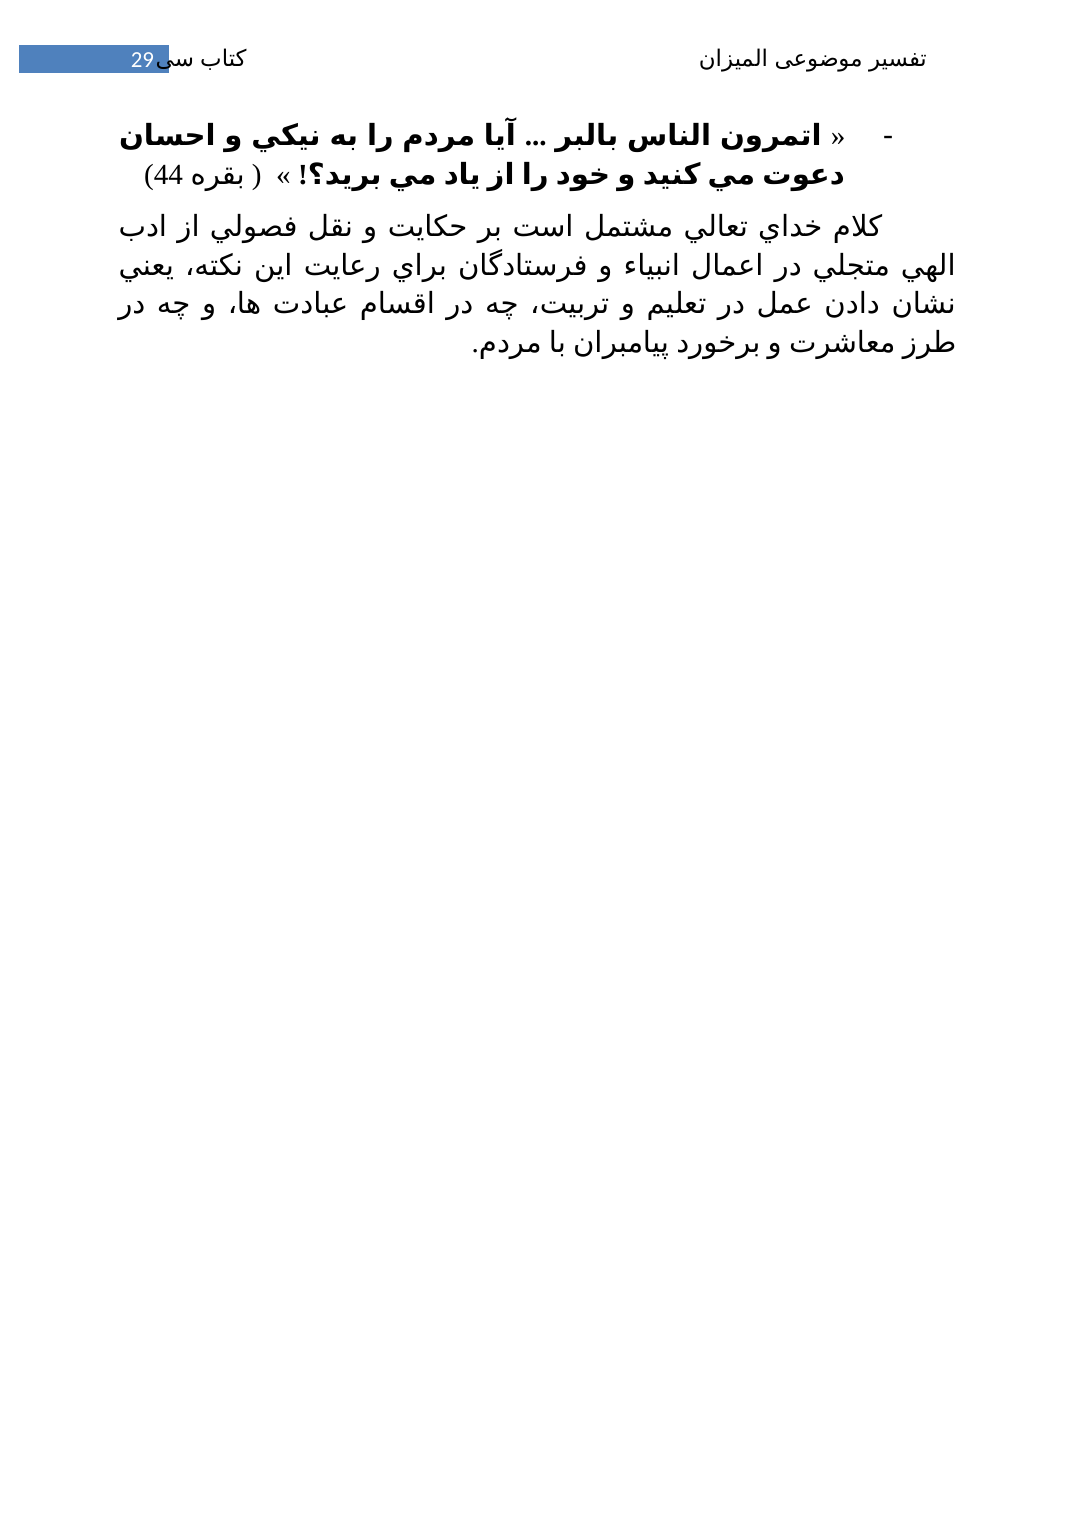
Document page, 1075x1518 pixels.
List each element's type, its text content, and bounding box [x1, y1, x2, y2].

text كلام خداي تعالي مشتمل است بر حكايت و نقل فصولي از ادب الهي متجلي در اعمال انبياء و فرستادگان براي رعايت اين نكته، يعني نشان دادن عمل در تعليم و تربيت، چه در اقسام عبادت ها، و چه در طرز معاشرت و برخورد پيامبران با مردم. [118, 209, 957, 359]
list « اتمرون الناس بالبر ... آيا مردم را به نيكي و احسان دعوت مي كنيد و خود را از ياد مي بريد؟! » ( بقره 44) [118, 118, 883, 191]
